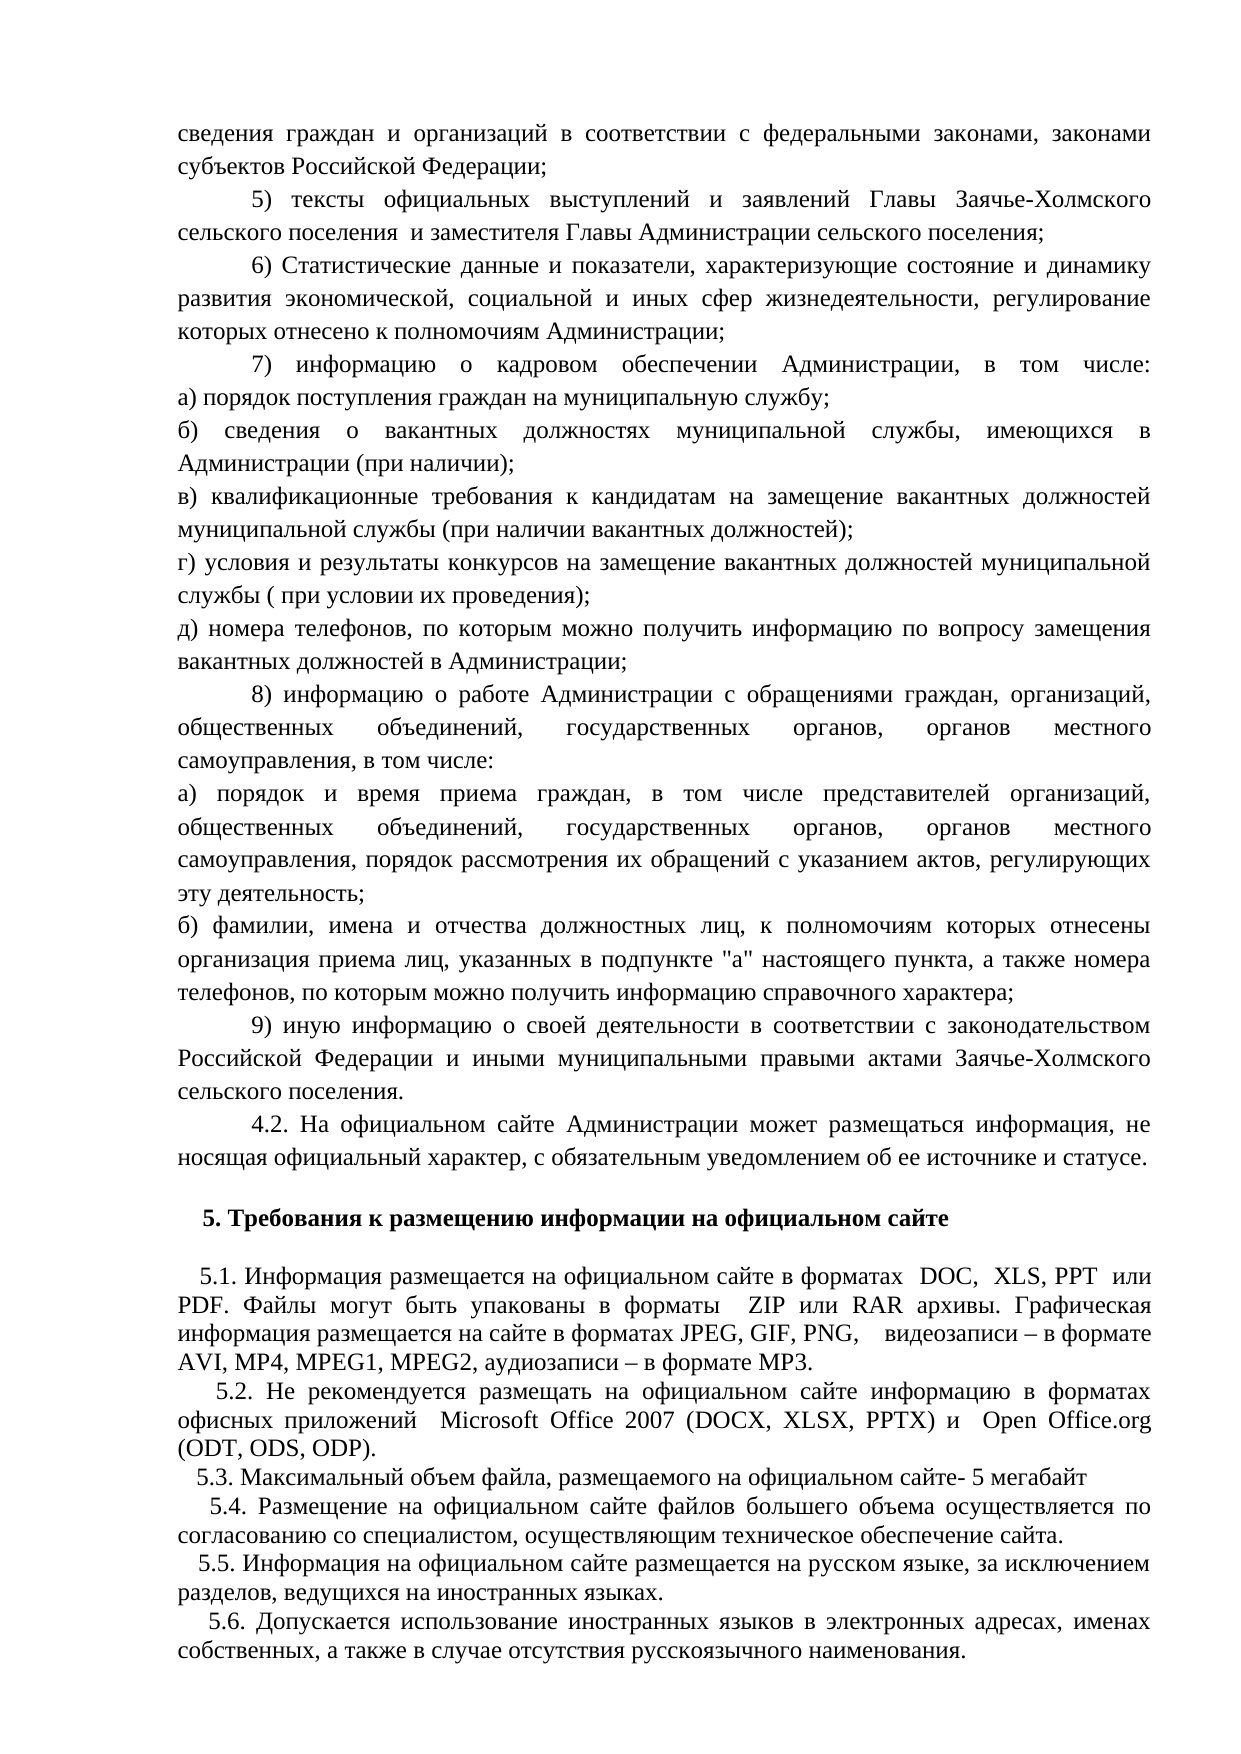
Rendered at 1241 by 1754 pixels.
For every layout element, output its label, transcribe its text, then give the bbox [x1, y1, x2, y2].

text 5. Требования к размещению информации на официальном сайте [177, 1203, 1152, 1232]
text 5.6. Допускается использование иностранных языков в электронных адресах, именах собственных, а также в случае отсутствия русскоязычного наименования. [177, 1606, 1152, 1663]
text 4.2. На официальном сайте Администрации может размещаться информация, не носящая официальный характер, с обязательным уведомлением об ее источнике и статусе. [177, 1109, 1152, 1171]
text 5.5. Информация на официальном сайте размещается на русском языке, за исключением разделов, ведущихся на иностранных языках. [177, 1548, 1152, 1606]
text 7) информацию о кадровом обеспечении Администрации, в том числе: а) порядок поступления граждан на муниципальную службу; [177, 349, 1152, 411]
text 9) иную информацию о своей деятельности в соответствии с законодательством Российской Федерации и иными муниципальными правыми актами Заячье-Холмского сельского поселения. [177, 1010, 1152, 1104]
text 5.3. Максимальный объем файла, размещаемого на официальном сайте- 5 мегабайт [177, 1462, 1152, 1491]
text д) номера телефонов, по которым можно получить информацию по вопросу замещения вакантных должностей в Администрации; [177, 613, 1152, 675]
text б) сведения о вакантных должностях муниципальной службы, имеющихся в Администрации (при наличии); [177, 415, 1152, 477]
text г) условия и результаты конкурсов на замещение вакантных должностей муниципальной службы ( при условии их проведения); [177, 547, 1152, 609]
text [177, 118, 1152, 180]
text 5) тексты официальных выступлений и заявлений Главы Заячье-Холмского сельского поселения и заместителя Главы Администрации сельского поселения; [177, 184, 1152, 246]
text б) фамилии, имена и отчества должностных лиц, к полномочиям которых отнесены организация приема лиц, указанных в подпункте "а" настоящего пункта, а также номера телефонов, по которым можно получить информацию справочного характера; [177, 911, 1152, 1005]
text 6) Статистические данные и показатели, характеризующие состояние и динамику развития экономической, социальной и иных сфер жизнедеятельности, регулирование которых отнесено к полномочиям Администрации; [177, 250, 1152, 345]
text 8) информацию о работе Администрации с обращениями граждан, организаций, общественных объединений, государственных органов, органов местного самоуправления, в том числе: [177, 679, 1152, 774]
text 5.2. Не рекомендуется размещать на официальном сайте информацию в форматах офисных приложений Microsoft Office 2007 (DOCX, XLSX, PPTX) и Open Office.org (ODT, ODS, ODP). [177, 1376, 1152, 1462]
text 5.1. Информация размещается на официальном сайте в форматах DOC, XLS, PPT или PDF. Файлы могут быть упакованы в форматы ZIP или RAR архивы. Графическая информация размещается на сайте в форматах JPEG, GIF, PNG, видеозаписи – в формате AVI, MP4, MPEG1, MPEG2, аудиозаписи – в формате MP3. [177, 1261, 1152, 1376]
text а) порядок и время приема граждан, в том числе представителей организаций, общественных объединений, государственных органов, органов местного самоуправления, порядок рассмотрения их обращений с указанием актов, регулирующих эту деятельность; [177, 778, 1152, 906]
text в) квалификационные требования к кандидатам на замещение вакантных должностей муниципальной службы (при наличии вакантных должностей); [177, 481, 1152, 543]
text 5.4. Размещение на официальном сайте файлов большего объема осуществляется по согласованию со специалистом, осуществляющим техническое обеспечение сайта. [177, 1491, 1152, 1548]
